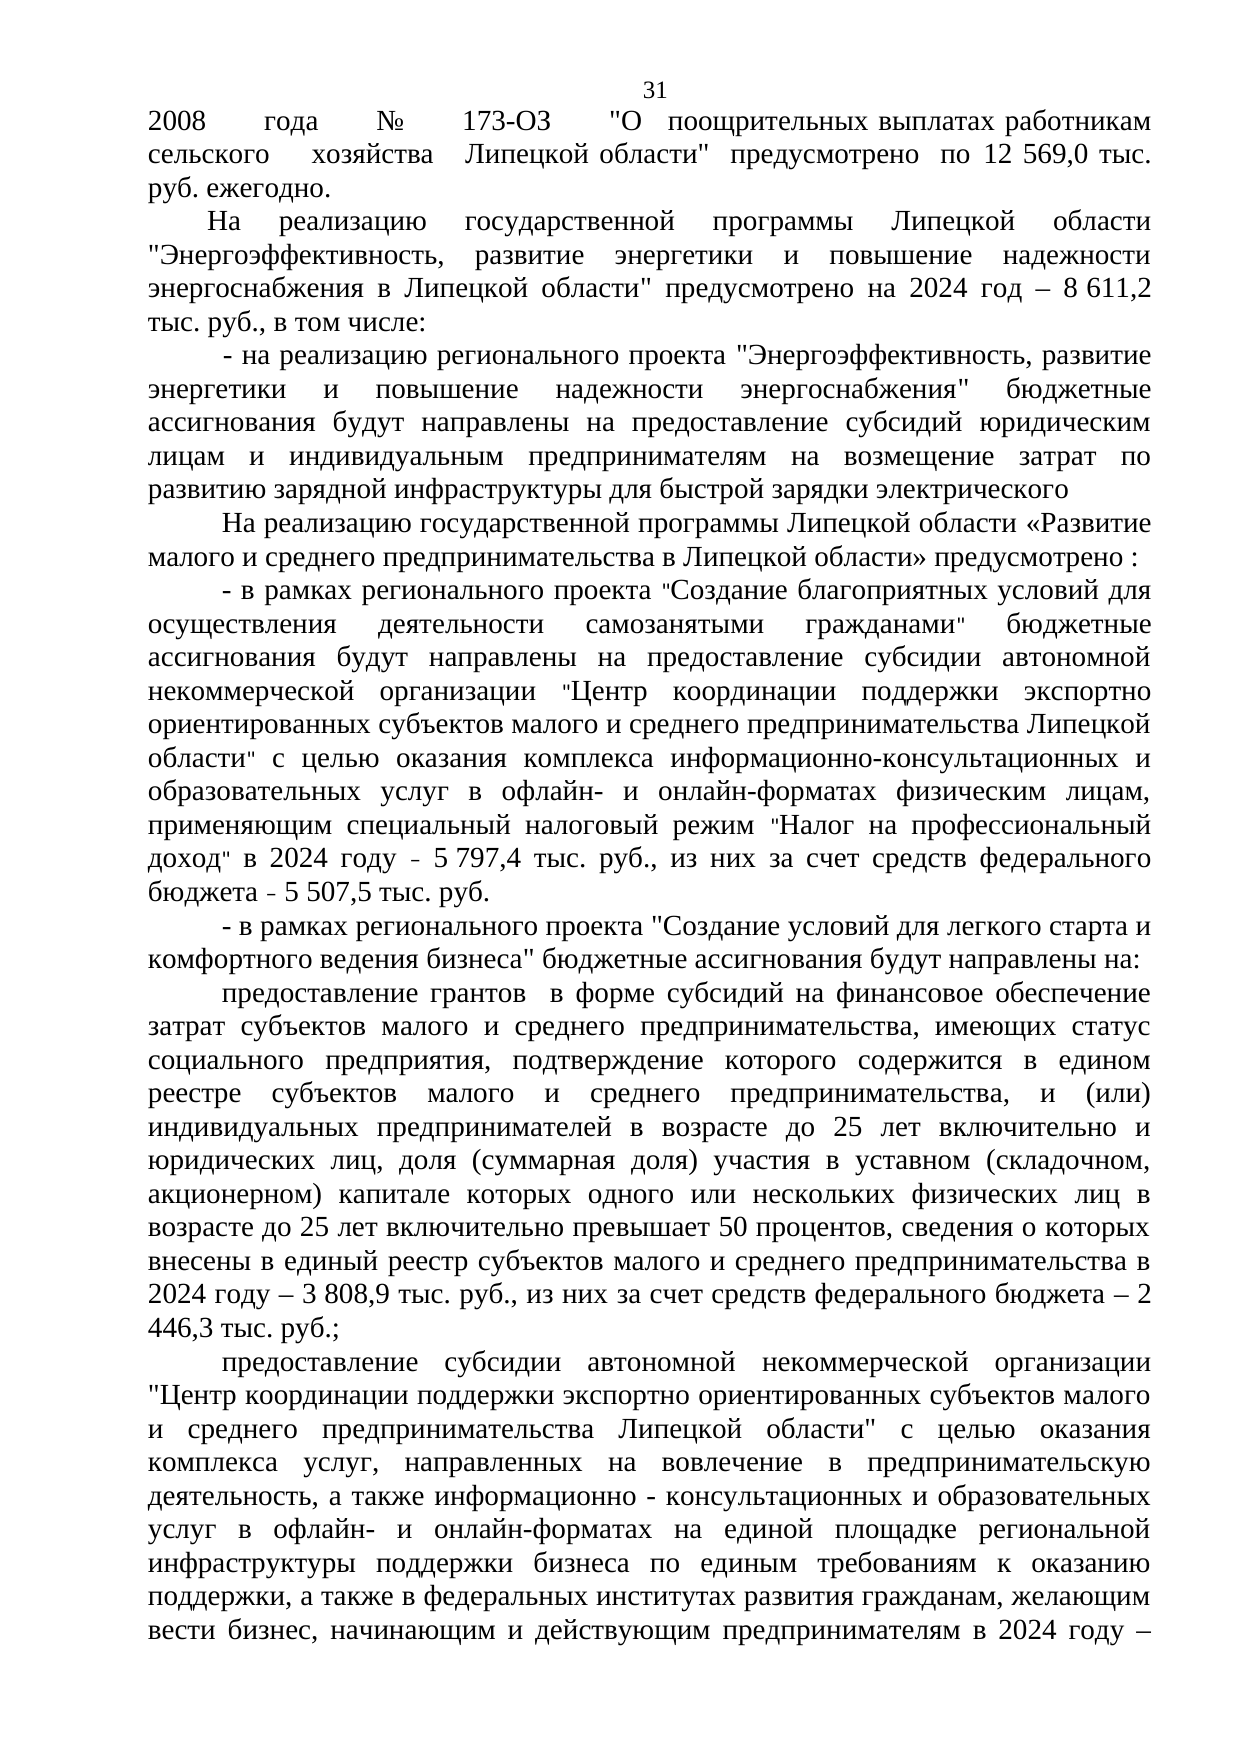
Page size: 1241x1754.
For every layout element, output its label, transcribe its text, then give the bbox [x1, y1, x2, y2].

text На реализацию государственной программы Липецкой области «Развитие малого и среднего предпринимательства в Липецкой области» предусмотрено : [148, 505, 1152, 572]
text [148, 1344, 1152, 1646]
text предоставление грантов в форме субсидий на финансовое обеспечение затрат субъектов малого и среднего предпринимательства, имеющих статус социального предприятия, подтверждение которого содержится в едином реестре субъектов малого и среднего предпринимательства, и (или) индивидуальных предпринимателей в возрасте до 25 лет включительно и юридических лиц, доля (суммарная доля) участия в уставном (складочном, акционерном) капитале которых одного или нескольких физических лиц в возрасте до 25 лет включительно превышает 50 процентов, сведения о которых внесены в единый реестр субъектов малого и среднего предпринимательства в 2024 году – 3 808,9 тыс. руб., из них за счет средств федерального бюджета – 2 446,3 тыс. руб.; [148, 975, 1152, 1344]
text - в рамках регионального проекта "Создание условий для легкого старта и комфортного ведения бизнеса" бюджетные ассигнования будут направлены на: [148, 908, 1152, 975]
text - в рамках регионального проекта "Создание благоприятных условий для осуществления деятельности самозанятыми гражданами" бюджетные ассигнования будут направлены на предоставление субсидии автономной некоммерческой организации "Центр координации поддержки экспортно ориентированных субъектов малого и среднего предпринимательства Липецкой области" с целью оказания комплекса информационно-консультационных и образовательных услуг в офлайн- и онлайн-форматах физическим лицам, применяющим специальный налоговый режим "Налог на профессиональный доход" в 2024 году – 5 797,4 тыс. руб., из них за счет средств федерального бюджета – 5 507,5 тыс. руб. [148, 572, 1152, 908]
text На реализацию государственной программы Липецкой области "Энергоэффективность, развитие энергетики и повышение надежности энергоснабжения в Липецкой области" предусмотрено на 2024 год – 8 611,2 тыс. руб., в том числе: [148, 203, 1152, 337]
text - на реализацию регионального проекта "Энергоэффективность, развитие энергетики и повышение надежности энергоснабжения" бюджетные ассигнования будут направлены на предоставление субсидий юридическим лицам и индивидуальным предпринимателям на возмещение затрат по развитию зарядной инфраструктуры для быстрой зарядки электрического [148, 337, 1152, 505]
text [148, 103, 1152, 203]
